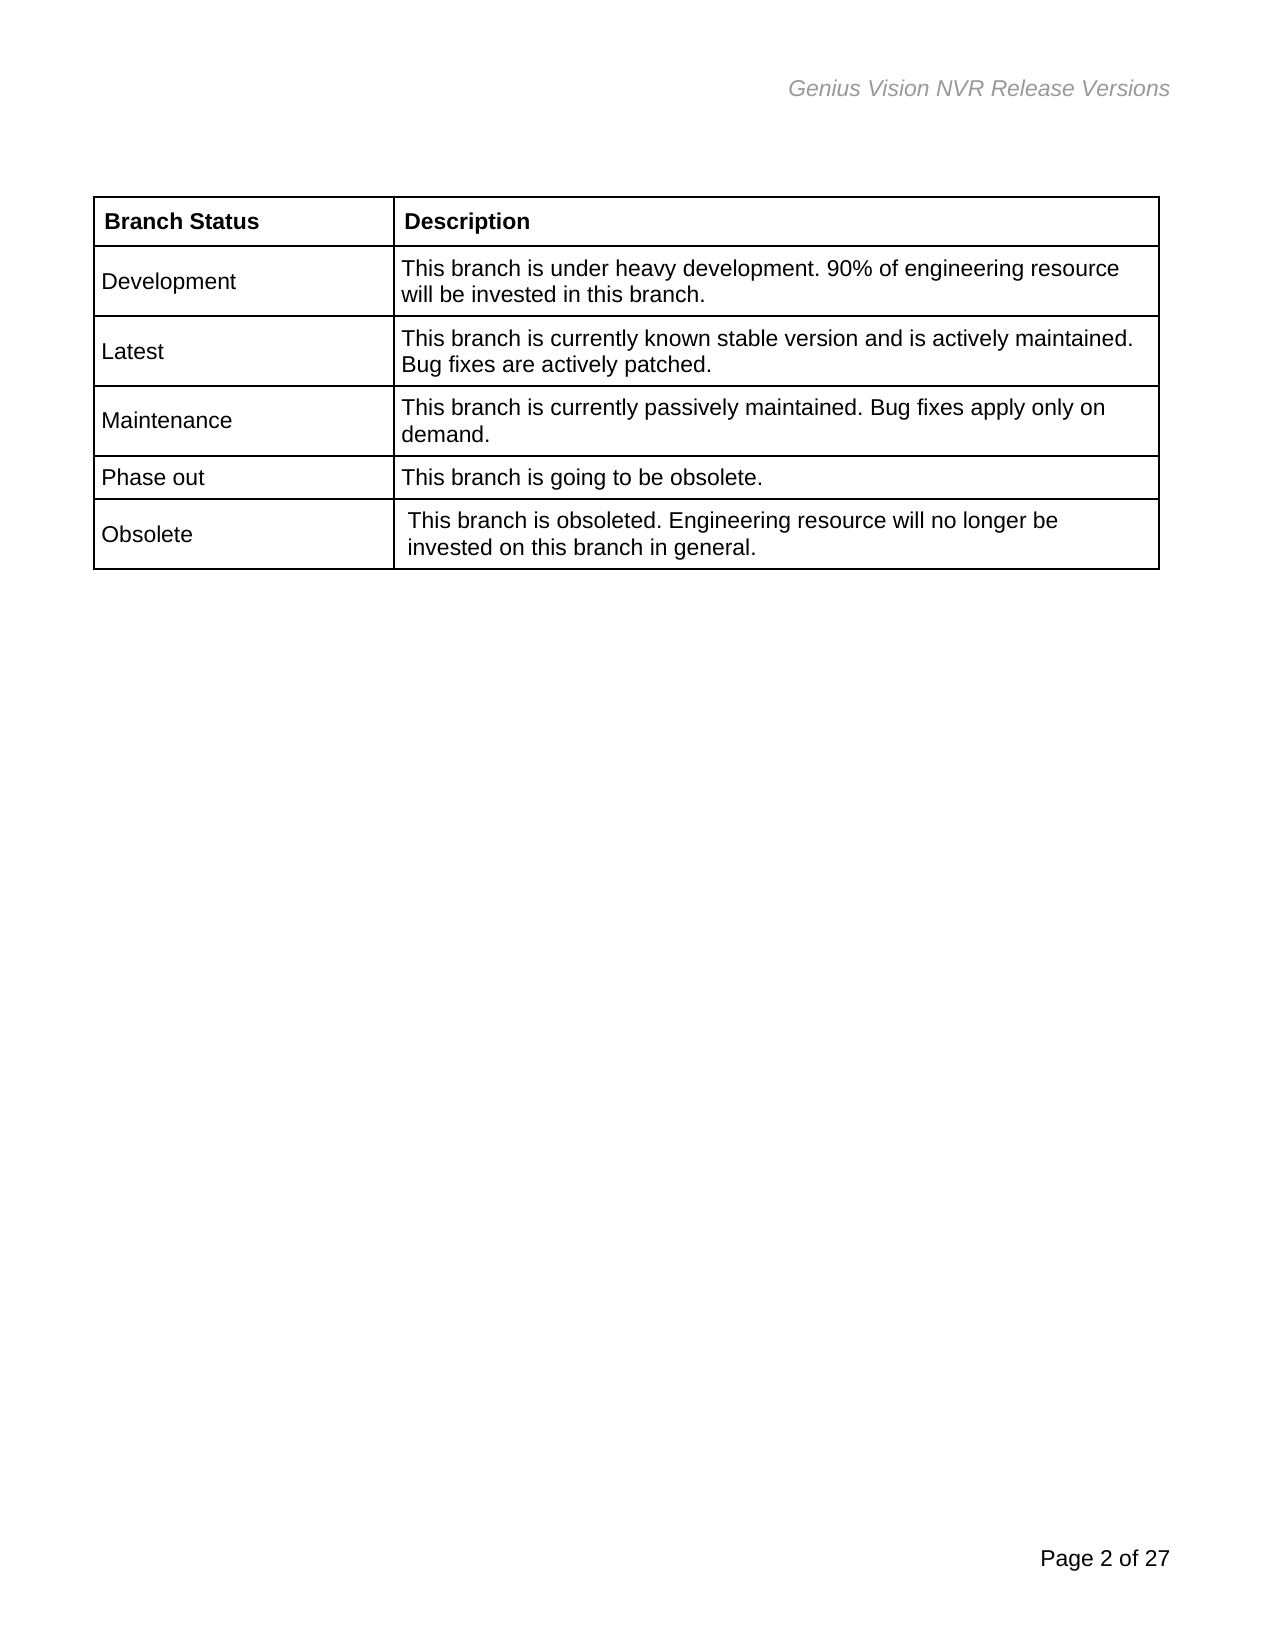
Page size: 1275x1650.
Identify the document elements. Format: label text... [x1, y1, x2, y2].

table_header Branch Status [95, 198, 393, 245]
table_cell This branch is under heavy development. 90% of engineering resource will be invested in this branch. [395, 247, 1158, 315]
table_cell This branch is obsoleted. Engineering resource will no longer be invested on this branch in general. [395, 500, 1158, 568]
table_cell Latest [95, 317, 393, 385]
table_cell Obsolete [95, 500, 393, 568]
table_cell Maintenance [95, 387, 393, 454]
table_cell This branch is currently known stable version and is actively maintained. Bug fixes are actively patched. [395, 317, 1158, 385]
table_cell Phase out [95, 457, 393, 498]
table_header Description [395, 198, 1158, 245]
table_cell Development [95, 247, 393, 315]
table_cell This branch is currently passively maintained. Bug fixes apply only on demand. [395, 387, 1158, 454]
table_cell This branch is going to be obsolete. [395, 457, 1158, 498]
